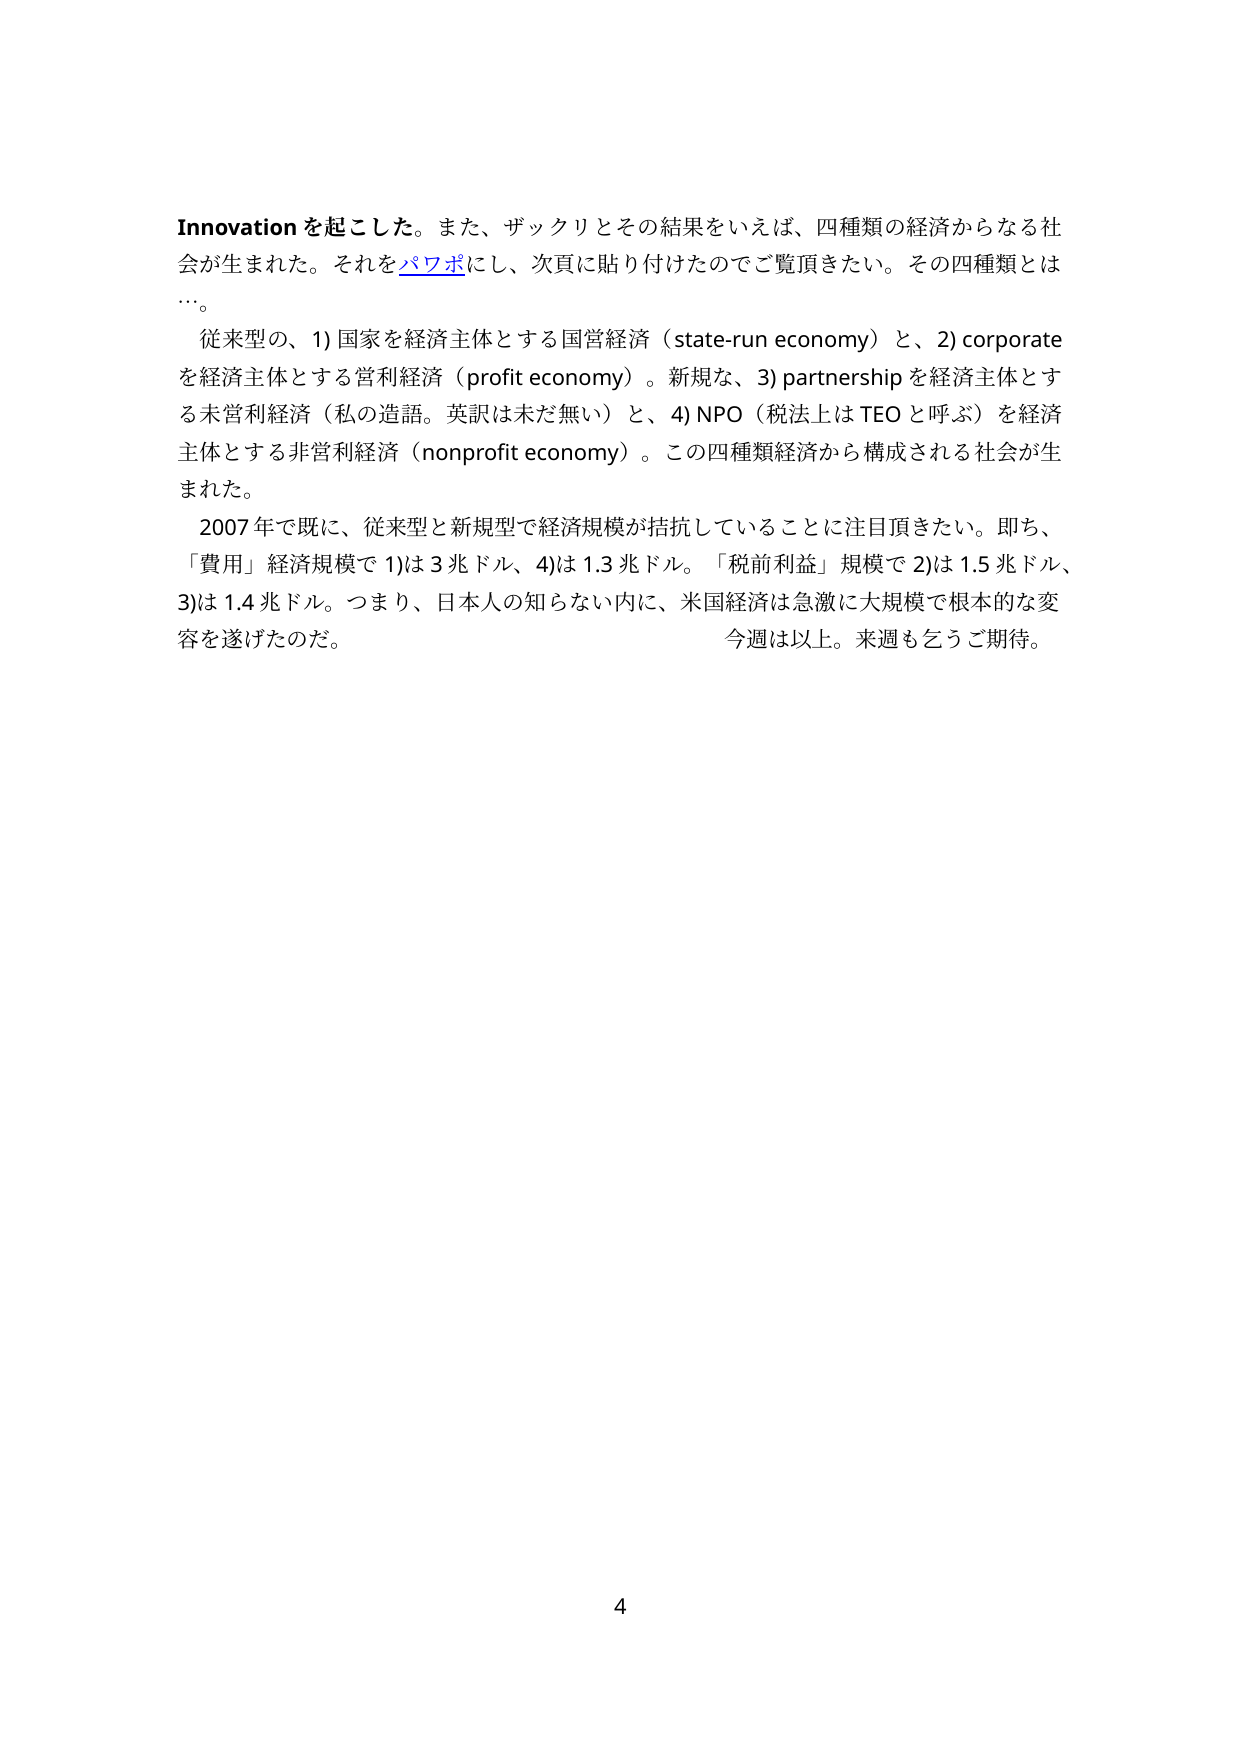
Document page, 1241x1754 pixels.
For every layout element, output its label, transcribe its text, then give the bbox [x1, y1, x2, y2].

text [177, 207, 1063, 319]
text 2007年で既に、従来型と新規型で経済規模が拮抗していることに注目頂きたい。即ち、「費用」経済規模で1)は3兆ドル、4)は1.3兆ドル。「税前利益」規模で2)は1.5兆ドル、3)は1.4兆ドル。つまり、日本人の知らない内に、米国経済は急激に大規模で根本的な変容を遂げたのだ。 今週は以上。来週も乞うご期待。 [177, 507, 1063, 657]
text 従来型の、1) 国家を経済主体とする国営経済（state-run economy）と、2) corporateを経済主体とする営利経済（profit economy）。新規な、3) partnershipを経済主体とする未営利経済（私の造語。英訳は未だ無い）と、4) NPO（税法上はTEOと呼ぶ）を経済主体とする非営利経済（nonprofit economy）。この四種類経済から構成される社会が生まれた。 [177, 319, 1063, 507]
